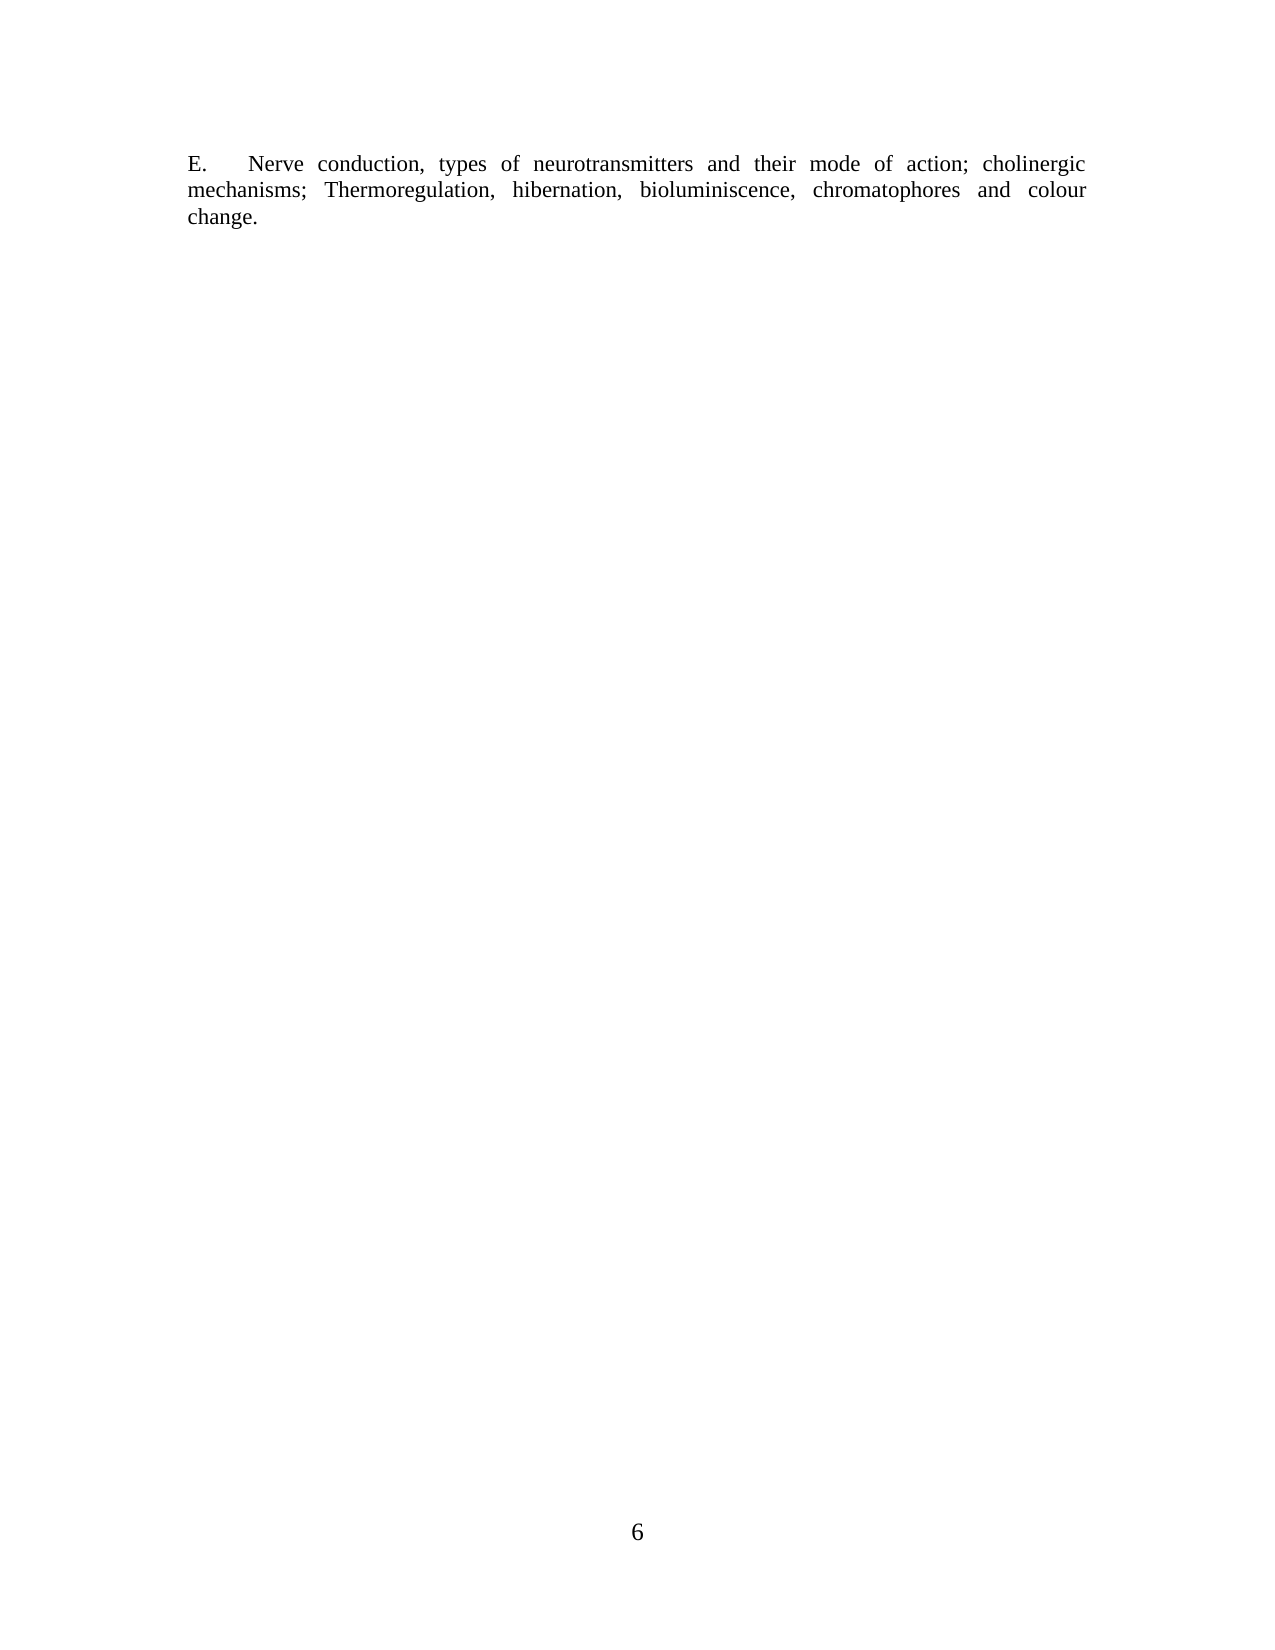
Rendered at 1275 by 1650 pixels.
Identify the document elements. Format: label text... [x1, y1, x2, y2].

text E. Nerve conduction, types of neurotransmitters and their mode of action; cholinergic mechanisms; Thermoregulation, hibernation, bioluminiscence, chromatophores and colour change. [187, 150, 1087, 229]
